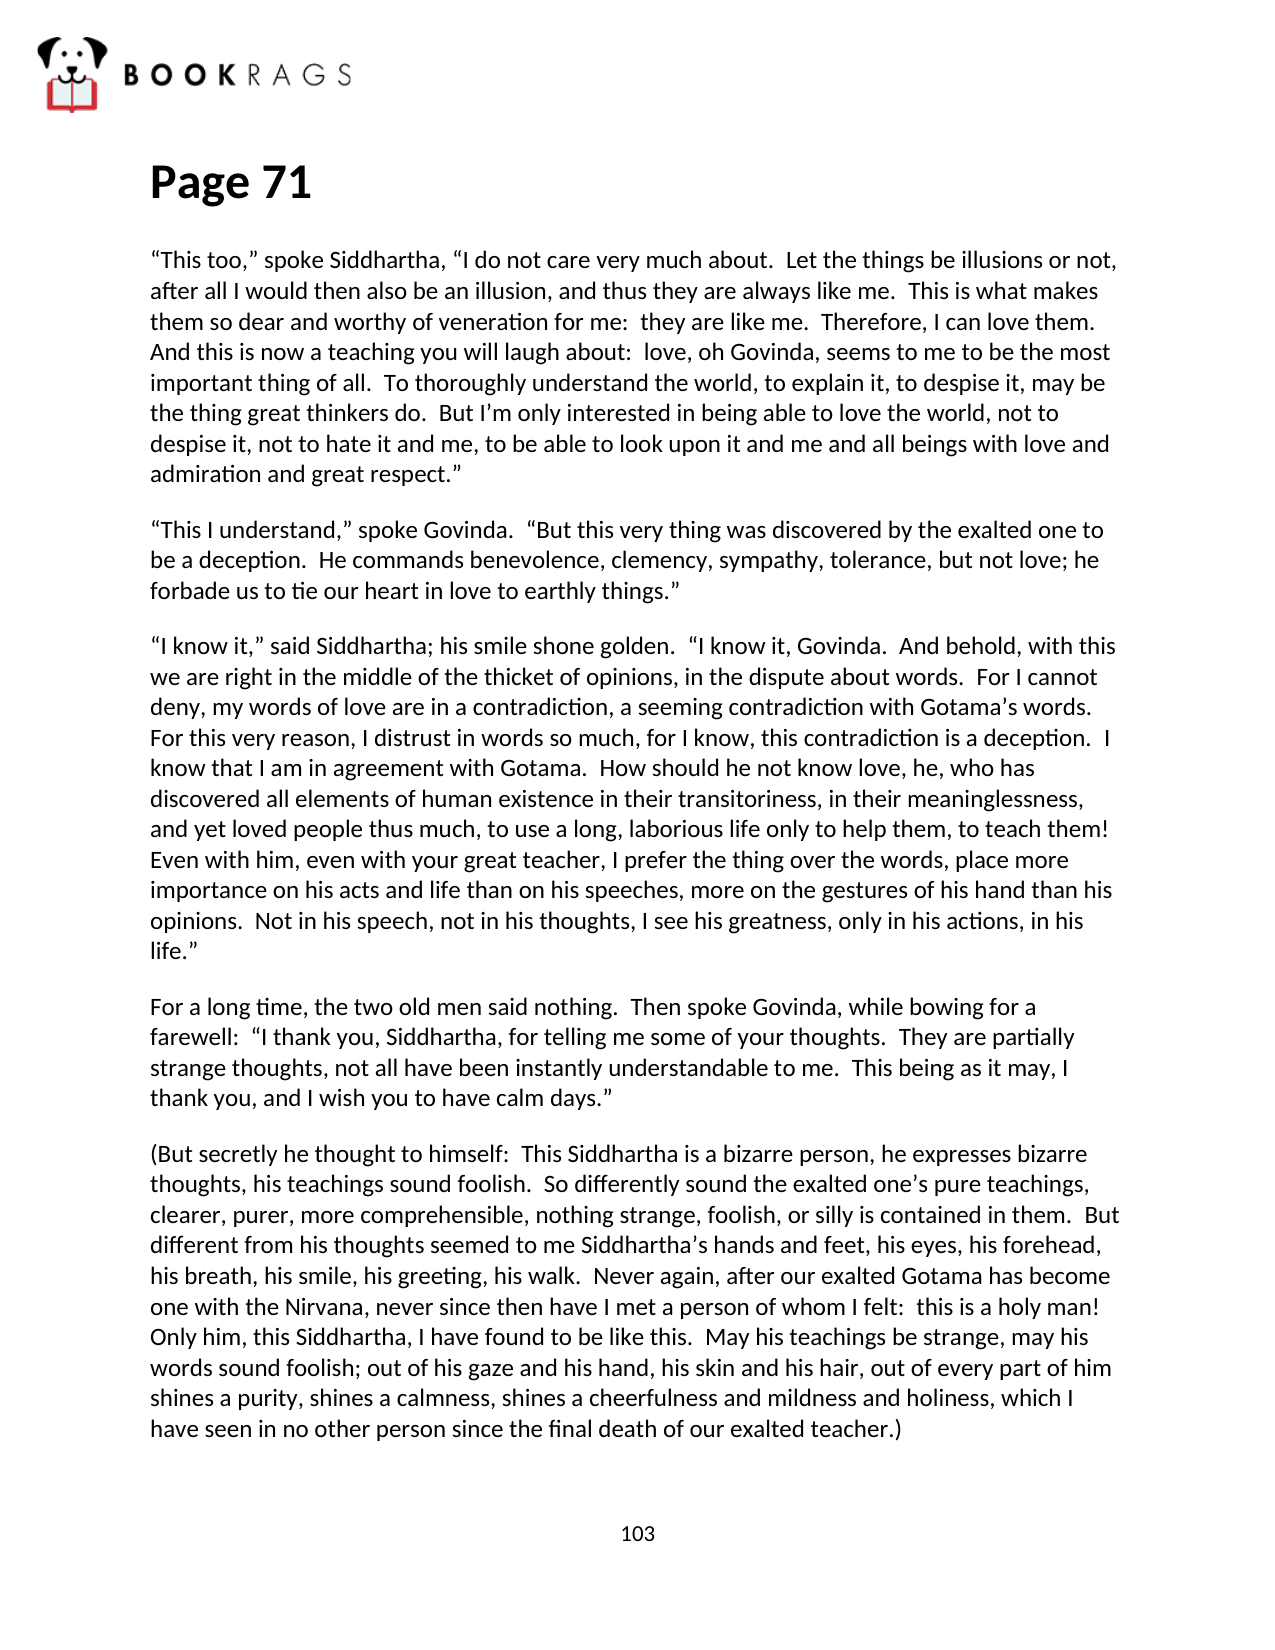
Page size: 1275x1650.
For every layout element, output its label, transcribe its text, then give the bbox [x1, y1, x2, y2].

text “This too,” spoke Siddhartha, “I do not care very much about. Let the things be illusions or not, after all I would then also be an illusion, and thus they are always like me. This is what makes them so dear and worthy of veneration for me: they are like me. Therefore, I can love them. And this is now a teaching you will laugh about: love, oh Govinda, seems to me to be the most important thing of all. To thoroughly understand the world, to explain it, to despise it, may be the thing great thinkers do. But I’m only interested in being able to love the world, not to despise it, not to hate it and me, to be able to look upon it and me and all beings with love and admiration and great respect.” [150, 244, 1125, 489]
text “I know it,” said Siddhartha; his smile shone golden. “I know it, Govinda. And behold, with this we are right in the middle of the thicket of opinions, in the dispute about words. For I cannot deny, my words of love are in a contradiction, a seeming contradiction with Gotama’s words. For this very reason, I distrust in words so much, for I know, this contradiction is a deception. I know that I am in agreement with Gotama. How should he not know love, he, who has discovered all elements of human existence in their transitoriness, in their meaninglessness, and yet loved people thus much, to use a long, laborious life only to help them, to teach them! Even with him, even with your great teacher, I prefer the thing over the words, place more importance on his acts and life than on his speeches, more on the gestures of his hand than his opinions. Not in his speech, not in his thoughts, I see his greatness, only in his actions, in his life.” [150, 630, 1125, 966]
text “This I understand,” spoke Govinda. “But this very thing was discovered by the exalted one to be a deception. He commands benevolence, clemency, sympathy, tolerance, but not love; he forbade us to tie our heart in love to earthly things.” [150, 514, 1125, 605]
text Page 71 [150, 150, 1125, 211]
picture [37, 37, 351, 113]
text For a long time, the two old men said nothing. Then spoke Govinda, while bowing for a farewell: “I thank you, Siddhartha, for telling me some of your thoughts. They are partially strange thoughts, not all have been instantly understandable to me. This being as it may, I thank you, and I wish you to have calm days.” [150, 991, 1125, 1113]
text (But secretly he thought to himself: This Siddhartha is a bizarre person, he expresses bizarre thoughts, his teachings sound foolish. So differently sound the exalted one’s pure teachings, clearer, purer, more comprehensible, nothing strange, foolish, or silly is contained in them. But different from his thoughts seemed to me Siddhartha’s hands and feet, his eyes, his forehead, his breath, his smile, his greeting, his walk. Never again, after our exalted Gotama has become one with the Nirvana, never since then have I met a person of whom I felt: this is a holy man! Only him, this Siddhartha, I have found to be like this. May his teachings be strange, may his words sound foolish; out of his gaze and his hand, his skin and his hair, out of every part of him shines a purity, shines a calmness, shines a cheerfulness and mildness and holiness, which I have seen in no other person since the final death of our exalted teacher.) [150, 1138, 1125, 1443]
